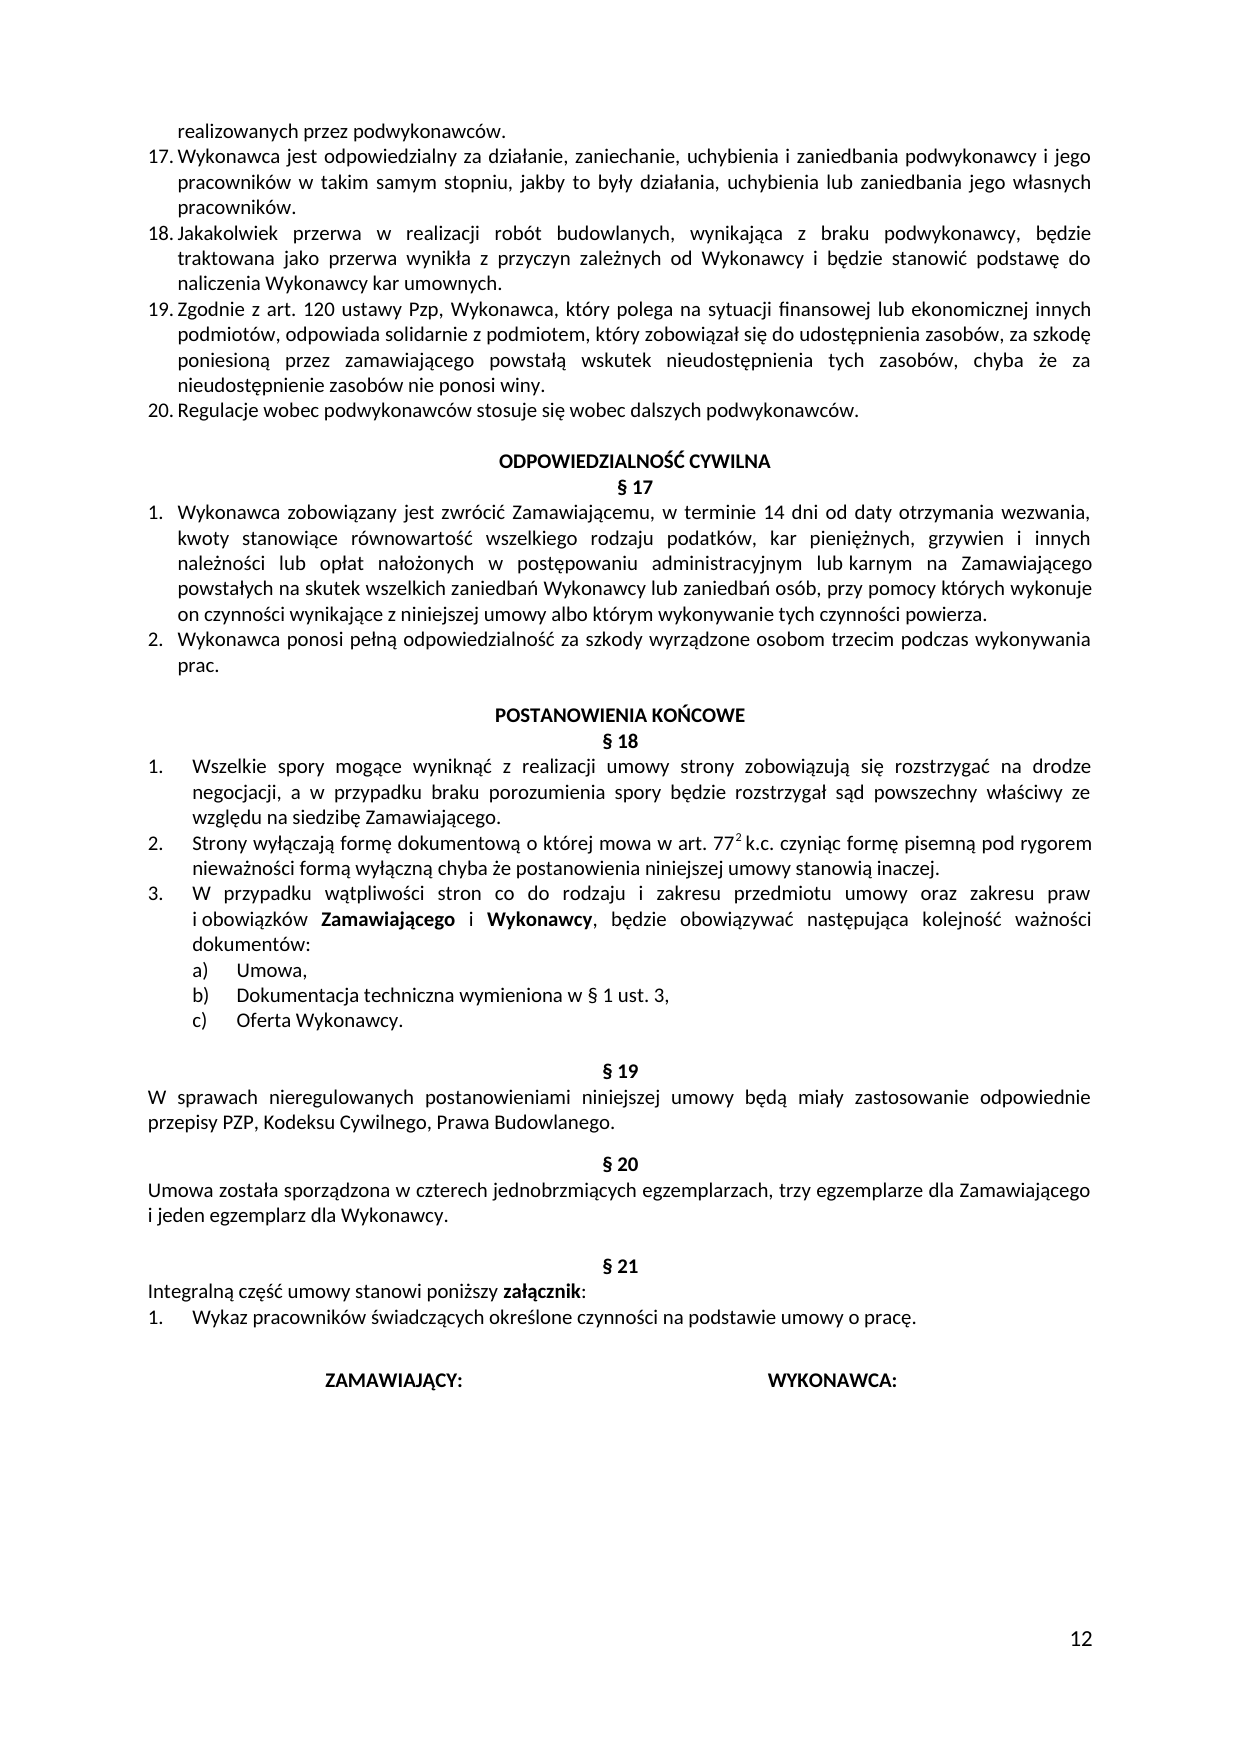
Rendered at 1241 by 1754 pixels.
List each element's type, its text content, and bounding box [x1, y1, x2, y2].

list Umowa, [192, 957, 1092, 982]
list Wszelkie spory mogące wyniknąć z realizacji umowy strony zobowiązują się rozstrzygać na drodze negocjacji, a w przypadku braku porozumienia spory będzie rozstrzygał sąd powszechny właściwy ze względu na siedzibę Zamawiającego. [148, 753, 1092, 830]
list Wykaz pracowników świadczących określone czynności na podstawie umowy o pracę. [148, 1304, 1092, 1329]
list Zgodnie z art. 120 ustawy Pzp, Wykonawca, który polega na sytuacji finansowej lub ekonomicznej innych podmiotów, odpowiada solidarnie z podmiotem, który zobowiązał się do udostępnienia zasobów, za szkodę poniesioną przez zamawiającego powstałą wskutek nieudostępnienia tych zasobów, chyba że za nieudostępnienie zasobów nie ponosi winy. [148, 296, 1092, 398]
text ODPOWIEDZIALNOŚĆ CYWILNA [177, 448, 1092, 474]
list Wykonawca ponosi pełną odpowiedzialność za szkody wyrządzone osobom trzecim podczas wykonywania prac. [148, 626, 1092, 677]
list Wykonawca jest odpowiedzialny za działanie, zaniechanie, uchybienia i zaniedbania podwykonawcy i jego pracowników w takim samym stopniu, jakby to były działania, uchybienia lub zaniedbania jego własnych pracowników. [148, 143, 1092, 220]
text § 20 [148, 1151, 1092, 1177]
list Oferta Wykonawcy. [192, 1008, 1092, 1033]
list Jakakolwiek przerwa w realizacji robót budowlanych, wynikająca z braku podwykonawcy, będzie traktowana jako przerwa wynikła z przyczyn zależnych od Wykonawcy i będzie stanowić podstawę do naliczenia Wykonawcy kar umownych. [148, 220, 1092, 296]
text § 17 [177, 474, 1092, 499]
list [148, 118, 1092, 143]
text Integralną część umowy stanowi poniższy załącznik: [148, 1278, 1092, 1304]
text Umowa została sporządzona w czterech jednobrzmiących egzemplarzach, trzy egzemplarze dla Zamawiającego i jeden egzemplarz dla Wykonawcy. [148, 1177, 1092, 1228]
text § 18 [148, 728, 1092, 753]
list Dokumentacja techniczna wymieniona w § 1 ust. 3, [192, 982, 1092, 1008]
text ZAMAWIAJĄCY: WYKONAWCA: [148, 1367, 1092, 1393]
text § 19 [148, 1058, 1092, 1084]
list Wykonawca zobowiązany jest zwrócić Zamawiającemu, w terminie 14 dni od daty otrzymania wezwania, kwoty stanowiące równowartość wszelkiego rodzaju podatków, kar pieniężnych, grzywien i innych należności lub opłat nałożonych w postępowaniu administracyjnym lub karnym na Zamawiającego powstałych na skutek wszelkich zaniedbań Wykonawcy lub zaniedbań osób, przy pomocy których wykonuje on czynności wynikające z niniejszej umowy albo którym wykonywanie tych czynności powierza. [148, 499, 1092, 626]
text W sprawach nieregulowanych postanowieniami niniejszej umowy będą miały zastosowanie odpowiednie przepisy PZP, Kodeksu Cywilnego, Prawa Budowlanego. [148, 1084, 1092, 1135]
text § 21 [148, 1253, 1092, 1278]
list Strony wyłączają formę dokumentową o której mowa w art. 772 k.c. czyniąc formę pisemną pod rygorem nieważności formą wyłączną chyba że postanowienia niniejszej umowy stanowią inaczej. [148, 830, 1092, 881]
list W przypadku wątpliwości stron co do rodzaju i zakresu przedmiotu umowy oraz zakresu praw i obowiązków Zamawiającego i Wykonawcy, będzie obowiązywać następująca kolejność ważności dokumentów: [148, 881, 1092, 957]
list Regulacje wobec podwykonawców stosuje się wobec dalszych podwykonawców. [148, 398, 1092, 423]
text POSTANOWIENIA KOŃCOWE [148, 703, 1092, 728]
